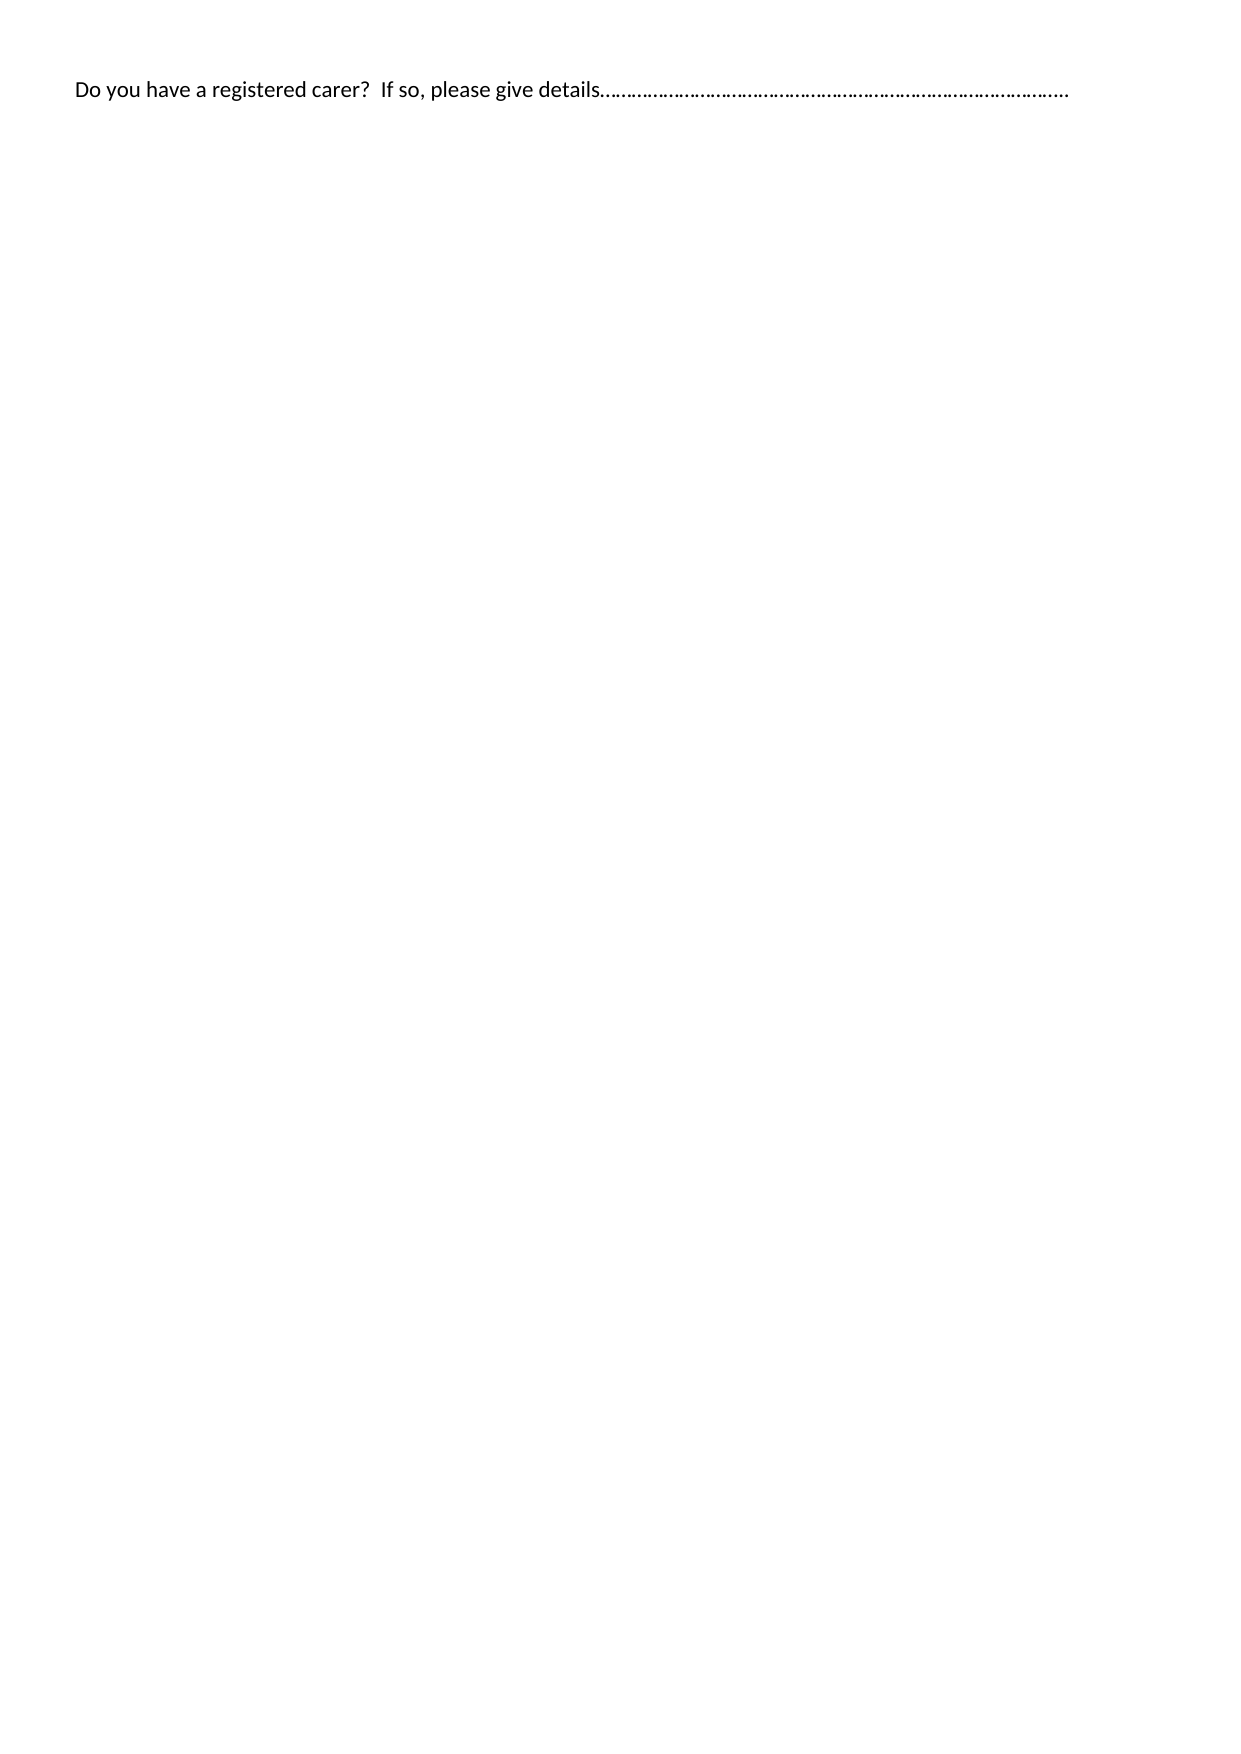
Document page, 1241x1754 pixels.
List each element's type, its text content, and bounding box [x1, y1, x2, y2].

text Do you have a registered carer? If so, please give details…………………………………………………………………………….. [75, 75, 1165, 103]
